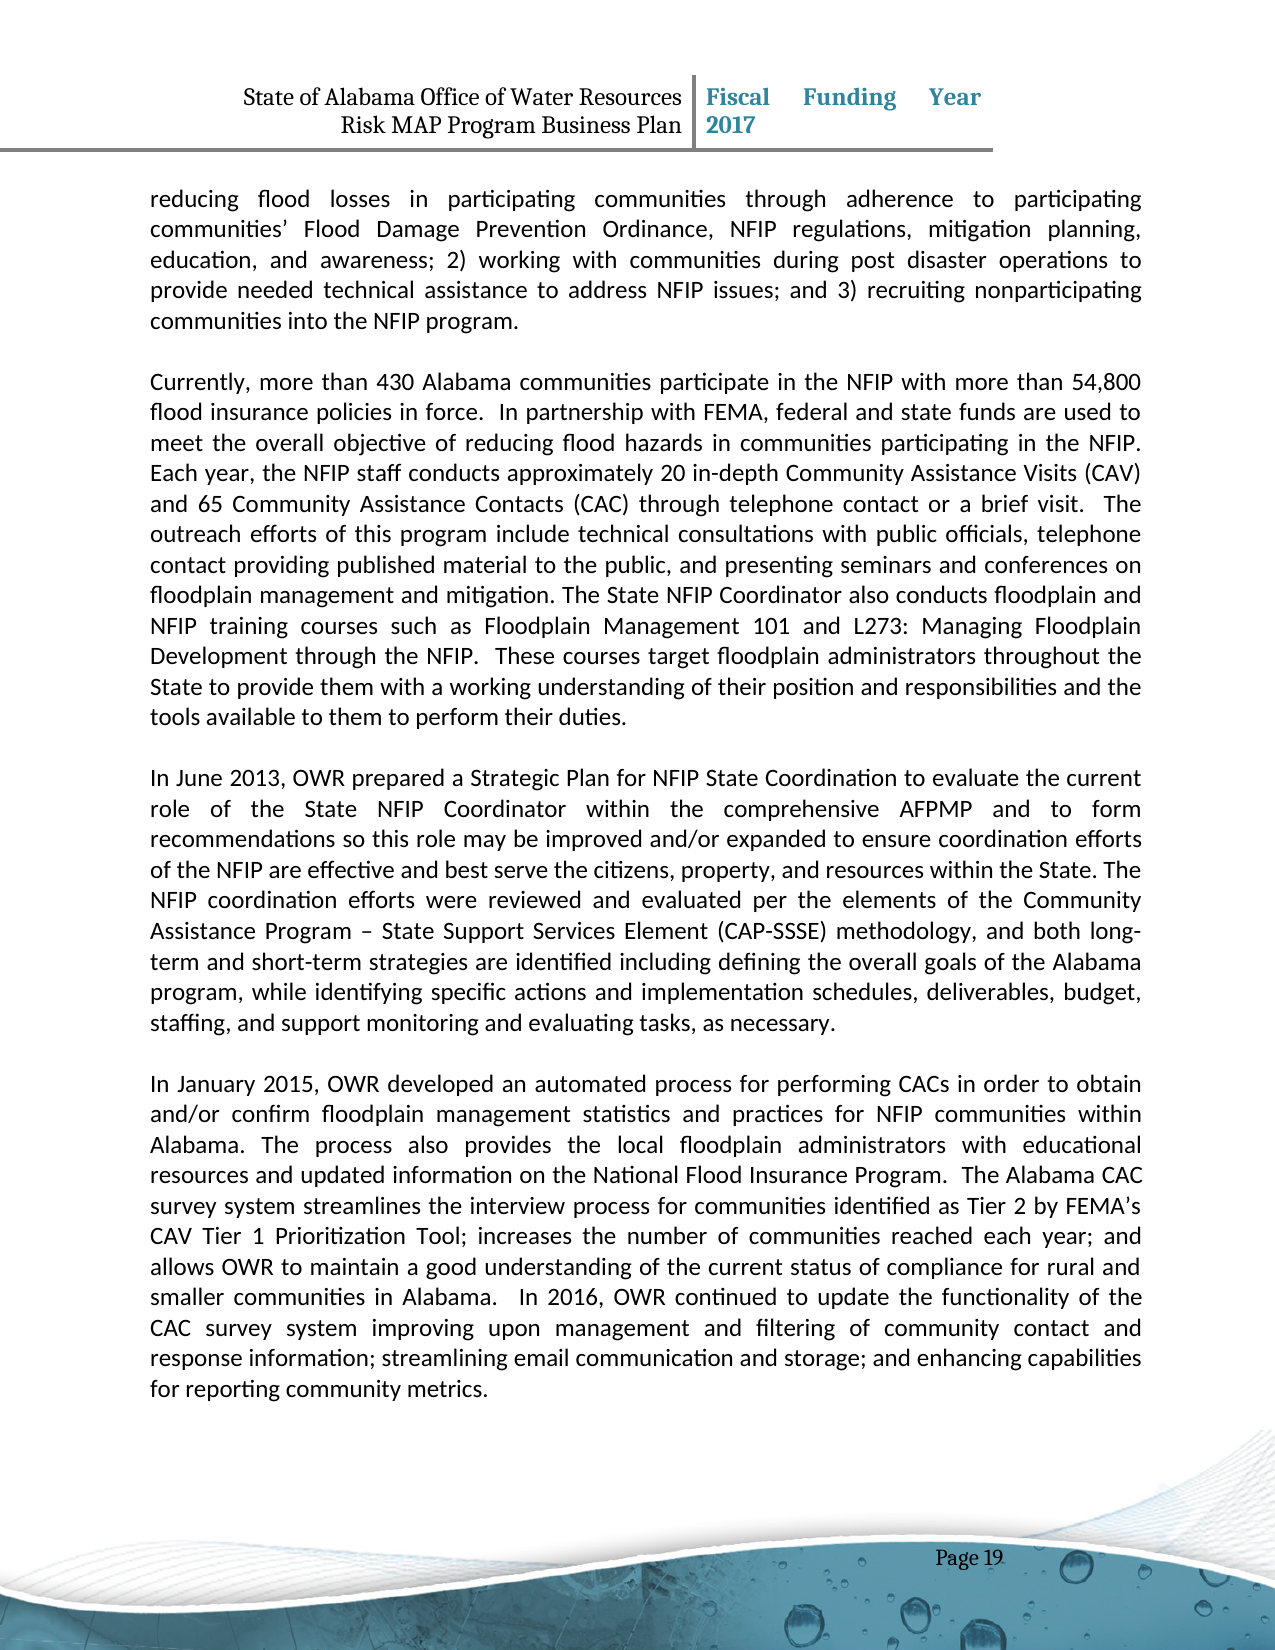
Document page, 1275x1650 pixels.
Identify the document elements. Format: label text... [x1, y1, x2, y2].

text In January 2015, OWR developed an automated process for performing CACs in order to obtain and/or confirm floodplain management statistics and practices for NFIP communities within Alabama. The process also provides the local floodplain administrators with educational resources and updated information on the National Flood Insurance Program. The Alabama CAC survey system streamlines the interview process for communities identified as Tier 2 by FEMA’s CAV Tier 1 Prioritization Tool; increases the number of communities reached each year; and allows OWR to maintain a good understanding of the current status of compliance for rural and smaller communities in Alabama. In 2016, OWR continued to update the functionality of the CAC survey system improving upon management and filtering of community contact and response information; streamlining email communication and storage; and enhancing capabilities for reporting community metrics. [150, 1068, 1143, 1403]
picture [0, 1430, 1275, 1650]
text Currently, more than 430 Alabama communities participate in the NFIP with more than 54,800 flood insurance policies in force. In partnership with FEMA, federal and state funds are used to meet the overall objective of reducing flood hazards in communities participating in the NFIP. Each year, the NFIP staff conducts approximately 20 in-depth Community Assistance Visits (CAV) and 65 Community Assistance Contacts (CAC) through telephone contact or a brief visit. The outreach efforts of this program include technical consultations with public officials, telephone contact providing published material to the public, and presenting seminars and conferences on floodplain management and mitigation. The State NFIP Coordinator also conducts floodplain and NFIP training courses such as Floodplain Management 101 and L273: Managing Floodplain Development through the NFIP. These courses target floodplain administrators throughout the State to provide them with a working understanding of their position and responsibilities and the tools available to them to perform their duties. [150, 366, 1143, 732]
text In June 2013, OWR prepared a Strategic Plan for NFIP State Coordination to evaluate the current role of the State NFIP Coordinator within the comprehensive AFPMP and to form recommendations so this role may be improved and/or expanded to ensure coordination efforts of the NFIP are effective and best serve the citizens, property, and resources within the State. The NFIP coordination efforts were reviewed and evaluated per the elements of the Community Assistance Program – State Support Services Element (CAP-SSSE) methodology, and both long-term and short-term strategies are identified including defining the overall goals of the Alabama program, while identifying specific actions and implementation schedules, deliverables, budget, staffing, and support monitoring and evaluating tasks, as necessary. [150, 763, 1143, 1037]
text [150, 183, 1143, 335]
